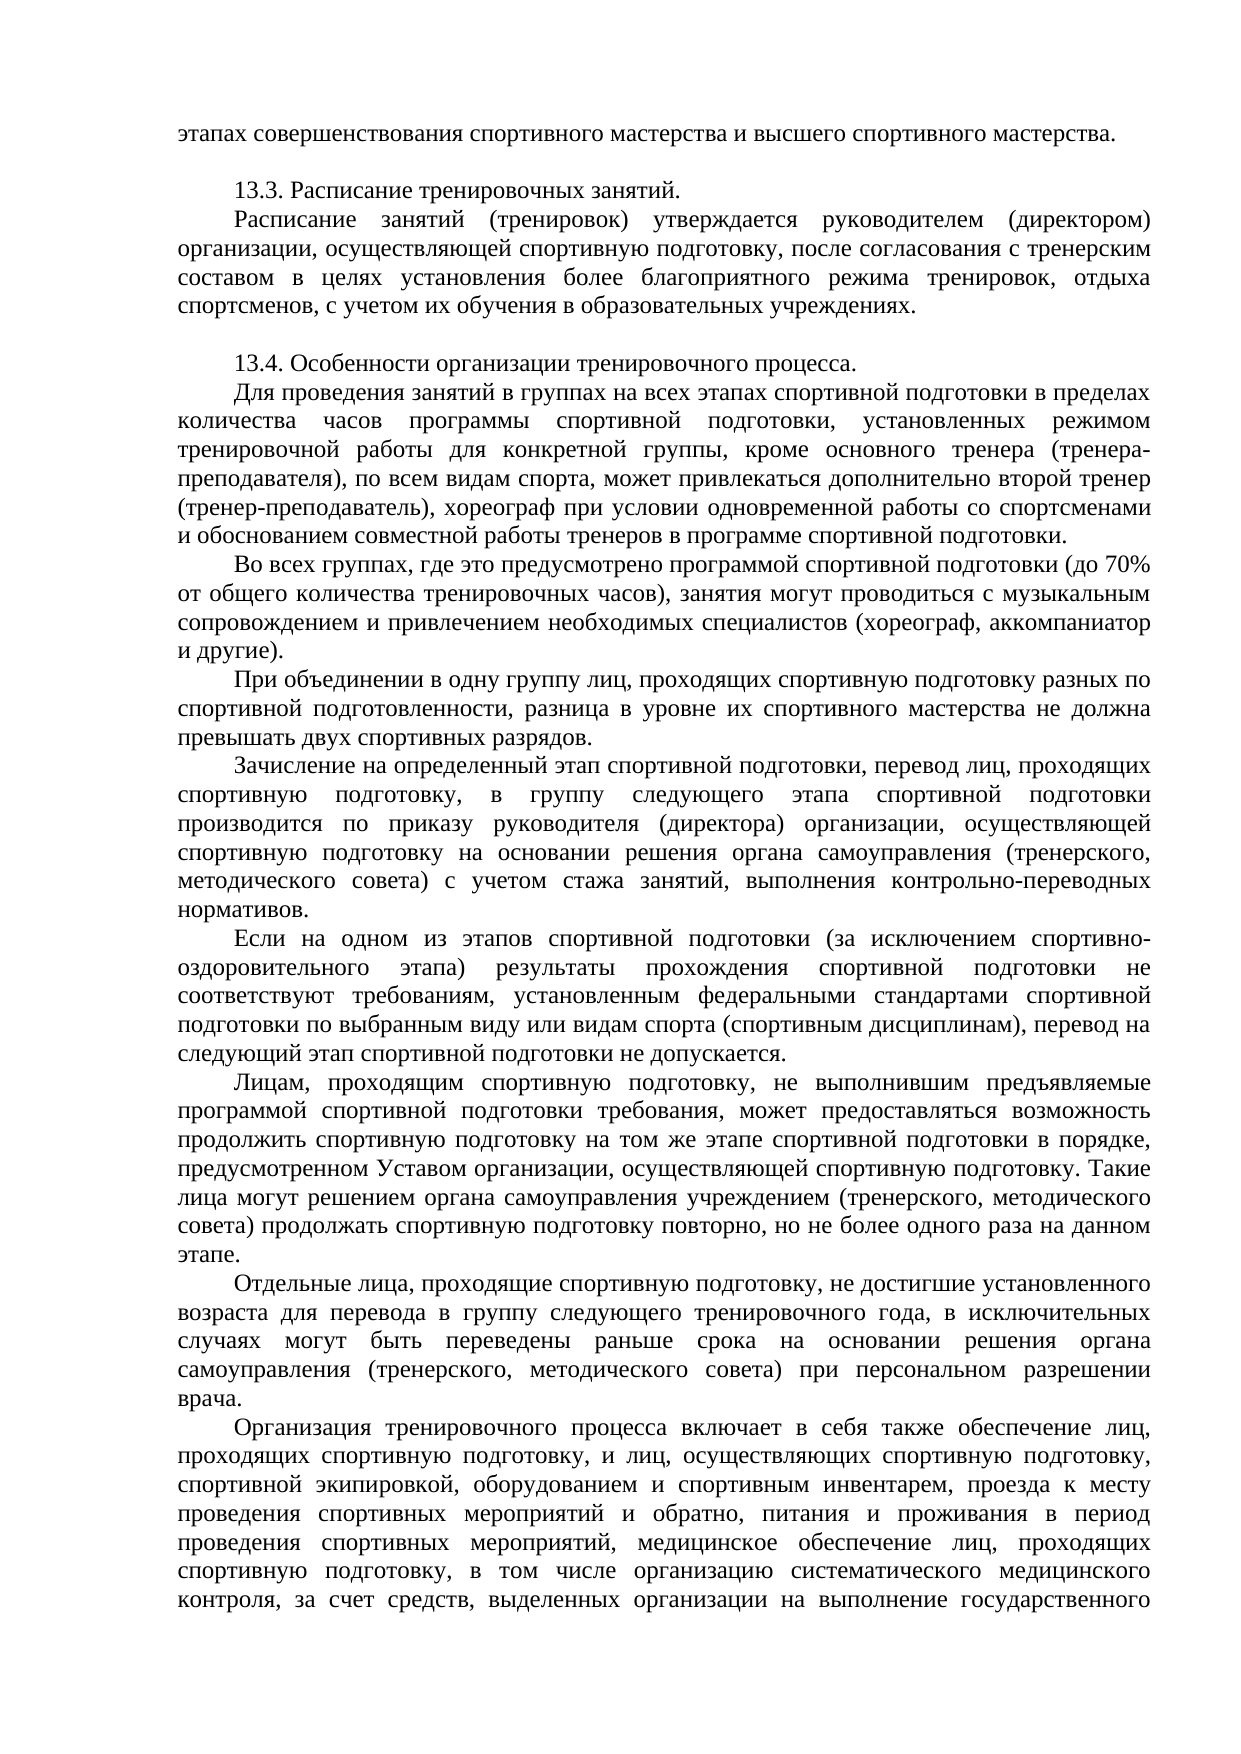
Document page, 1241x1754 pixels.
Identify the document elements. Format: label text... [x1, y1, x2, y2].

text При объединении в одну группу лиц, проходящих спортивную подготовку разных по спортивной подготовленности, разница в уровне их спортивного мастерства не должна превышать двух спортивных разрядов. [177, 664, 1152, 751]
text Если на одном из этапов спортивной подготовки (за исключением спортивно-оздоровительного этапа) результаты прохождения спортивной подготовки не соответствуют требованиям, установленным федеральными стандартами спортивной подготовки по выбранным виду или видам спорта (спортивным дисциплинам), перевод на следующий этап спортивной подготовки не допускается. [177, 923, 1152, 1067]
text 13.4. Особенности организации тренировочного процесса. [177, 348, 1152, 377]
text Лицам, проходящим спортивную подготовку, не выполнившим предъявляемые программой спортивной подготовки требования, может предоставляться возможность продолжить спортивную подготовку на том же этапе спортивной подготовки в порядке, предусмотренном Уставом организации, осуществляющей спортивную подготовку. Такие лица могут решением органа самоуправления учреждением (тренерского, методического совета) продолжать спортивную подготовку повторно, но не более одного раза на данном этапе. [177, 1067, 1152, 1268]
text Расписание занятий (тренировок) утверждается руководителем (директором) организации, осуществляющей спортивную подготовку, после согласования с тренерским составом в целях установления более благоприятного режима тренировок, отдыха спортсменов, с учетом их обучения в образовательных учреждениях. [177, 204, 1152, 319]
text Для проведения занятий в группах на всех этапах спортивной подготовки в пределах количества часов программы спортивной подготовки, установленных режимом тренировочной работы для конкретной группы, кроме основного тренера (тренера-преподавателя), по всем видам спорта, может привлекаться дополнительно второй тренер (тренер-преподаватель), хореограф при условии одновременной работы со спортсменами и обоснованием совместной работы тренеров в программе спортивной подготовки. [177, 377, 1152, 549]
text Зачисление на определенный этап спортивной подготовки, перевод лиц, проходящих спортивную подготовку, в группу следующего этапа спортивной подготовки производится по приказу руководителя (директора) организации, осуществляющей спортивную подготовку на основании решения органа самоуправления (тренерского, методического совета) с учетом стажа занятий, выполнения контрольно-переводных нормативов. [177, 751, 1152, 923]
text Во всех группах, где это предусмотрено программой спортивной подготовки (до 70% от общего количества тренировочных часов), занятия могут проводиться с музыкальным сопровождением и привлечением необходимых специалистов (хореограф, аккомпаниатор и другие). [177, 549, 1152, 664]
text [177, 1412, 1152, 1613]
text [177, 118, 1152, 147]
text Отдельные лица, проходящие спортивную подготовку, не достигшие установленного возраста для перевода в группу следующего тренировочного года, в исключительных случаях могут быть переведены раньше срока на основании решения органа самоуправления (тренерского, методического совета) при персональном разрешении врача. [177, 1268, 1152, 1412]
text 13.3. Расписание тренировочных занятий. [177, 176, 1152, 204]
